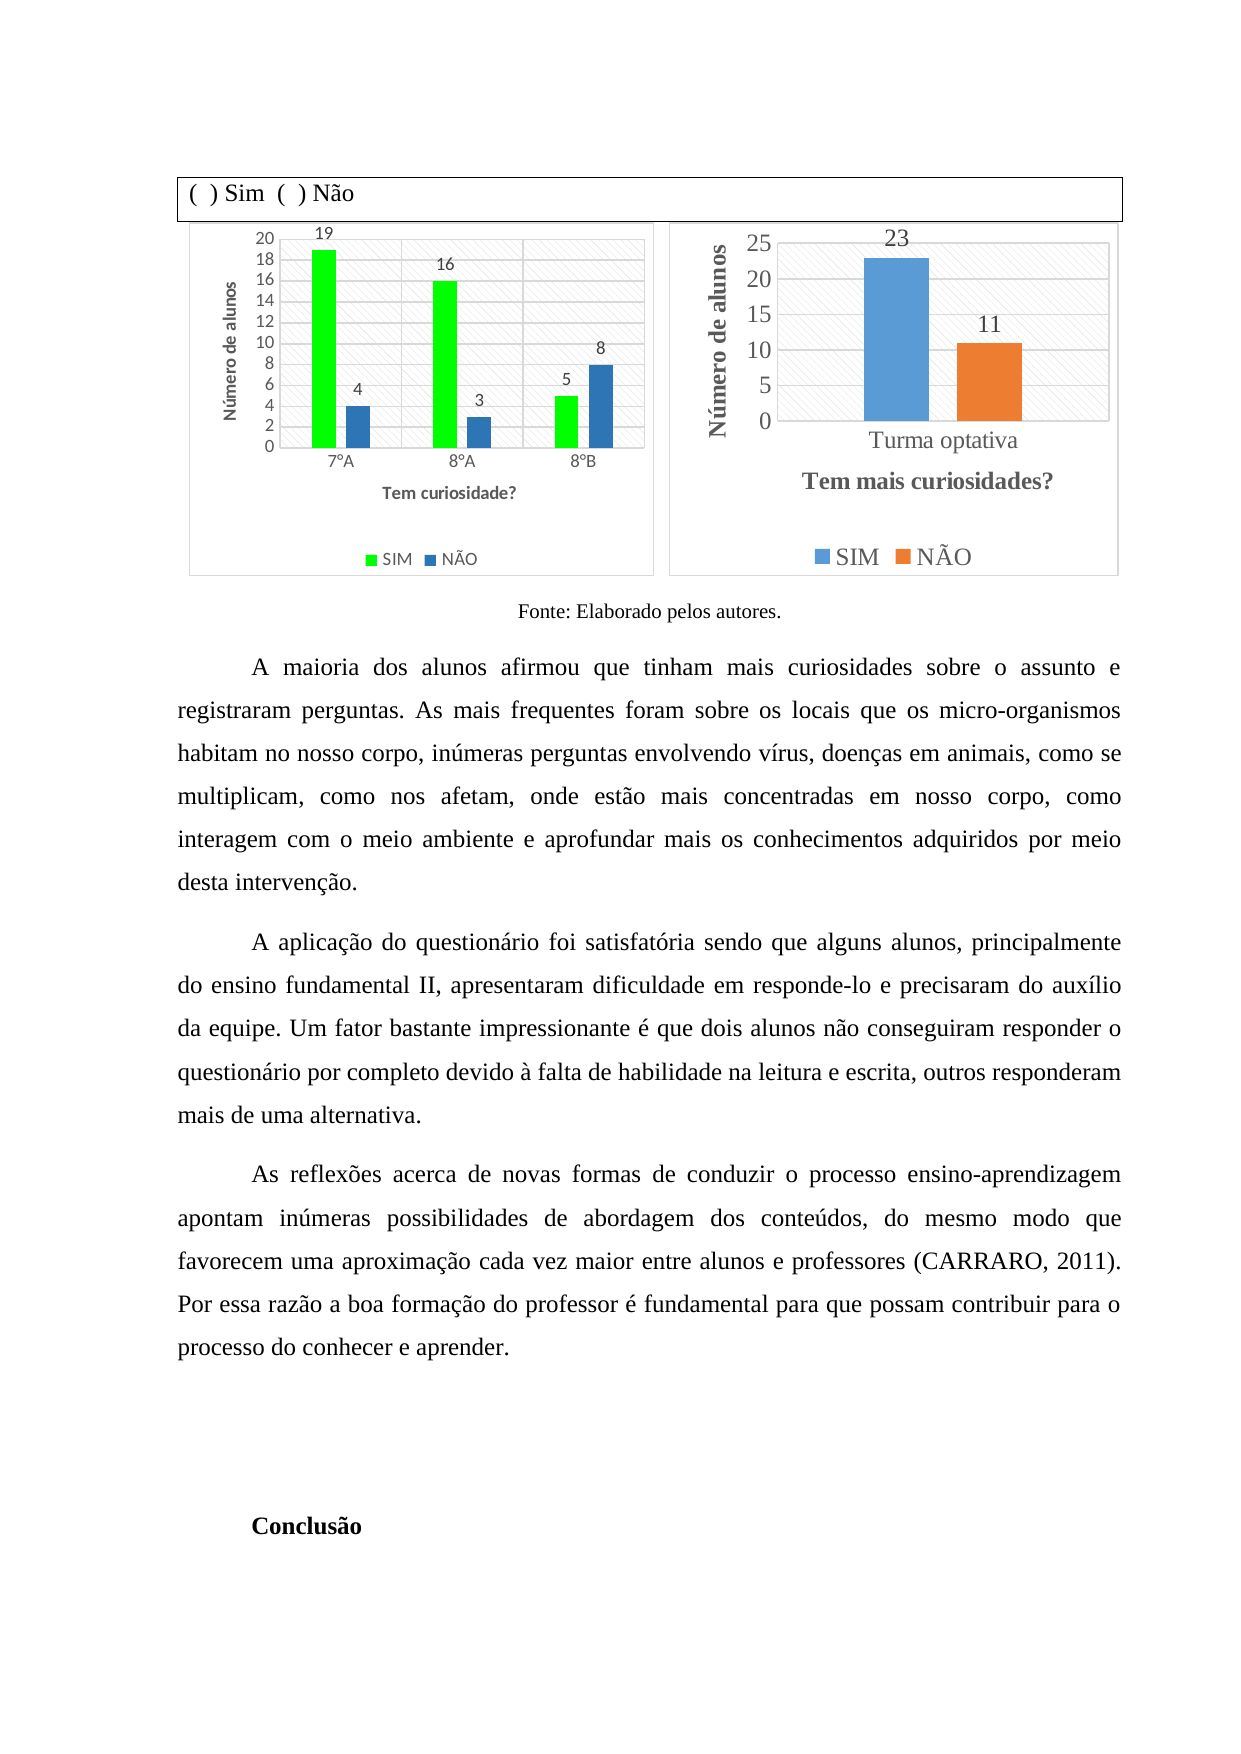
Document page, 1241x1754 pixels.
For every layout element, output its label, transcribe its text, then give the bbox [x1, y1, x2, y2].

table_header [178, 178, 1122, 221]
table_cell [178, 222, 658, 599]
text As reflexões acerca de novas formas de conduzir o processo ensino-aprendizagem apontam inúmeras possibilidades de abordagem dos conteúdos, do mesmo modo que favorecem uma aproximação cada vez maior entre alunos e professores (CARRARO, 2011). Por essa razão a boa formação do professor é fundamental para que possam contribuir para o processo do conhecer e aprender. [177, 1159, 1122, 1361]
text Fonte: Elaborado pelos autores. [177, 599, 1122, 623]
text A maioria dos alunos afirmou que tinham mais curiosidades sobre o assunto e registraram perguntas. As mais frequentes foram sobre os locais que os micro-organismos habitam no nosso corpo, inúmeras perguntas envolvendo vírus, doenças em animais, como se multiplicam, como nos afetam, onde estão mais concentradas em nosso corpo, como interagem com o meio ambiente e aprofundar mais os conhecimentos adquiridos por meio desta intervenção. [177, 652, 1122, 896]
table_cell [658, 222, 1123, 599]
text A aplicação do questionário foi satisfatória sendo que alguns alunos, principalmente do ensino fundamental II, apresentaram dificuldade em responde-lo e precisaram do auxílio da equipe. Um fator bastante impressionante é que dois alunos não conseguiram responder o questionário por completo devido à falta de habilidade na leitura e escrita, outros responderam mais de uma alternativa. [177, 927, 1122, 1128]
text Conclusão [177, 1511, 1122, 1540]
